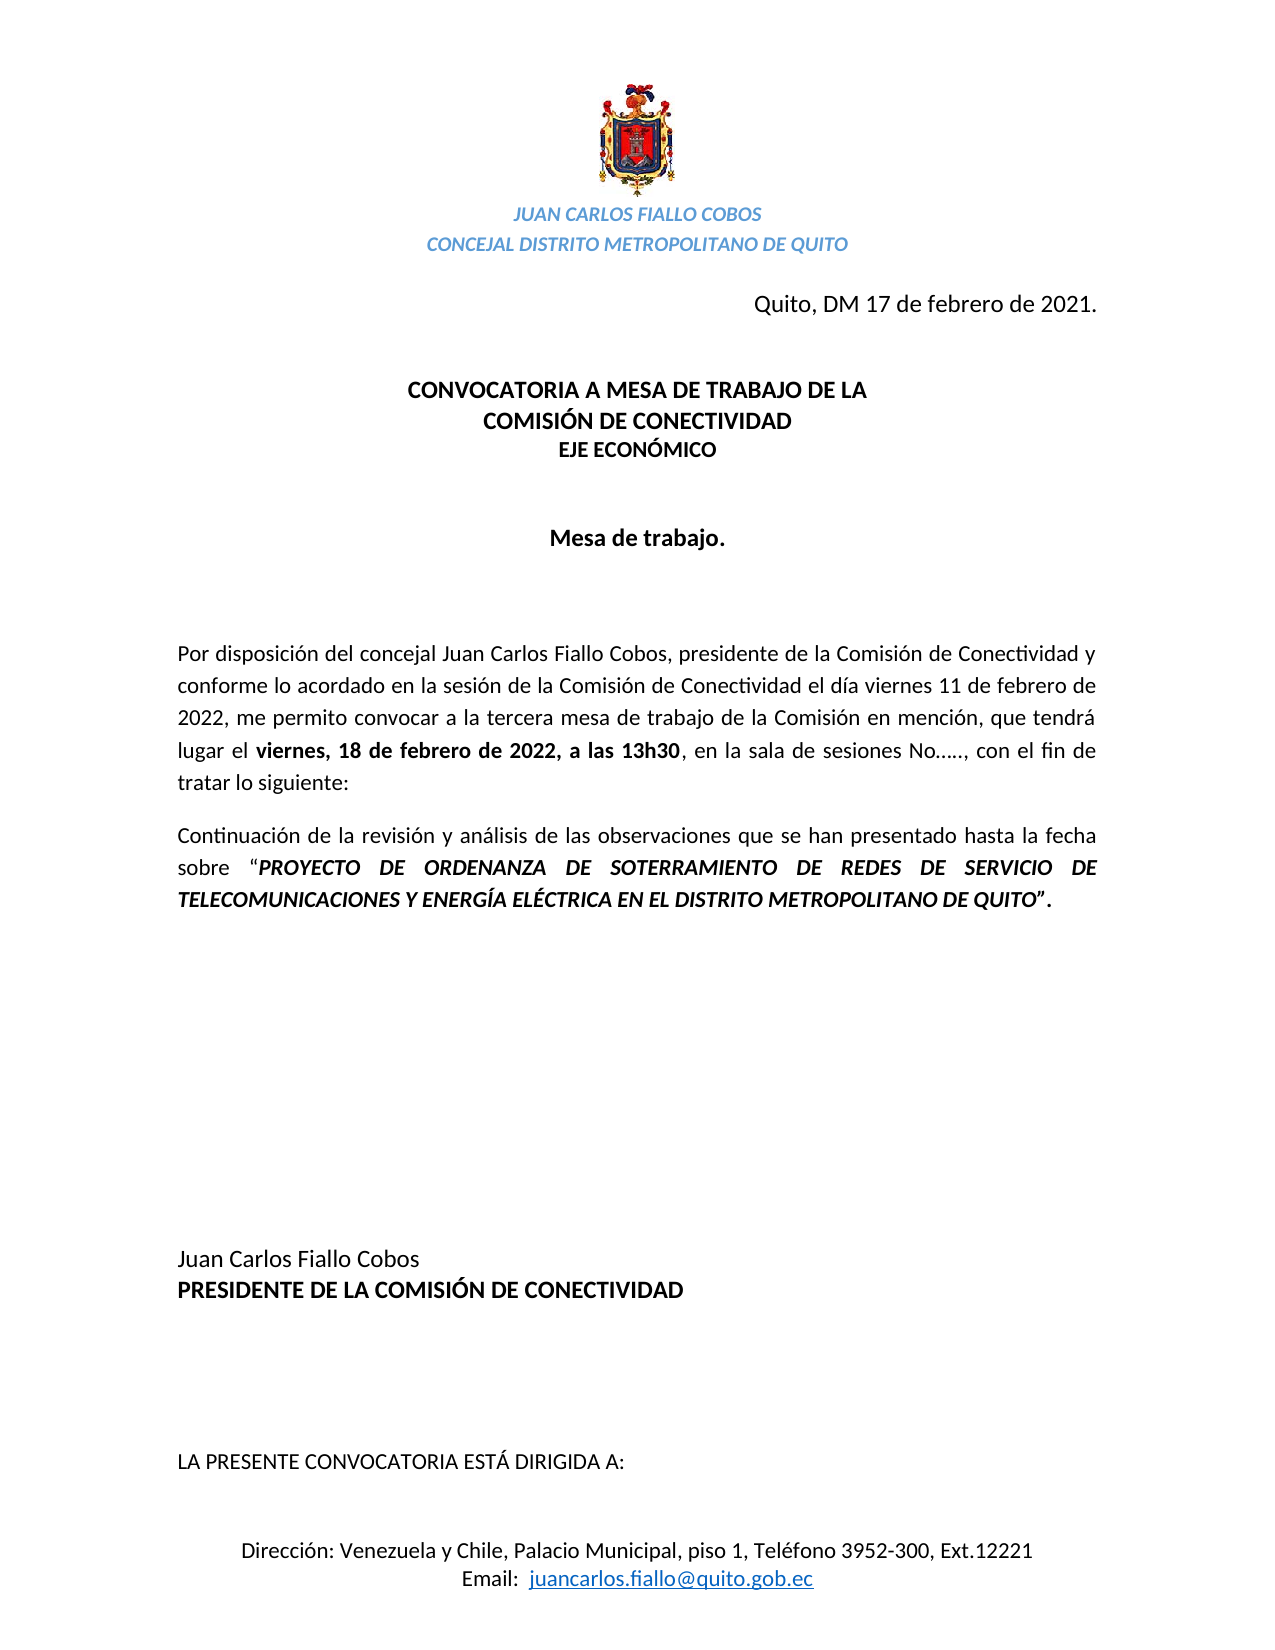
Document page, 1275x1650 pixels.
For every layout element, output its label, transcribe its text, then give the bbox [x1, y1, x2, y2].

text LA PRESENTE CONVOCATORIA ESTÁ DIRIGIDA A: [177, 1447, 1098, 1475]
text Continuación de la revisión y análisis de las observaciones que se han presentado hasta la fecha sobre “PROYECTO DE ORDENANZA DE SOTERRAMIENTO DE REDES DE SERVICIO DE TELECOMUNICACIONES Y ENERGÍA ELÉCTRICA EN EL DISTRITO METROPOLITANO DE QUITO”. [177, 821, 1098, 913]
text Mesa de trabajo. [177, 522, 1098, 553]
text Juan Carlos Fiallo Cobos [177, 1243, 1098, 1274]
text Quito, DM 17 de febrero de 2021. [177, 288, 1098, 319]
text Por disposición del concejal Juan Carlos Fiallo Cobos, presidente de la Comisión de Conectividad y conforme lo acordado en la sesión de la Comisión de Conectividad el día viernes 11 de febrero de 2022, me permito convocar a la tercera mesa de trabajo de la Comisión en mención, que tendrá lugar el viernes, 18 de febrero de 2022, a las 13h30, en la sala de sesiones No….., con el fin de tratar lo siguiente: [177, 639, 1098, 796]
text PRESIDENTE DE LA COMISIÓN DE CONECTIVIDAD [177, 1274, 1098, 1304]
text EJE ECONÓMICO [177, 436, 1098, 463]
text COMISIÓN DE CONECTIVIDAD [177, 405, 1098, 436]
text CONVOCATORIA A MESA DE TRABAJO DE LA [177, 374, 1098, 405]
picture [590, 73, 685, 202]
